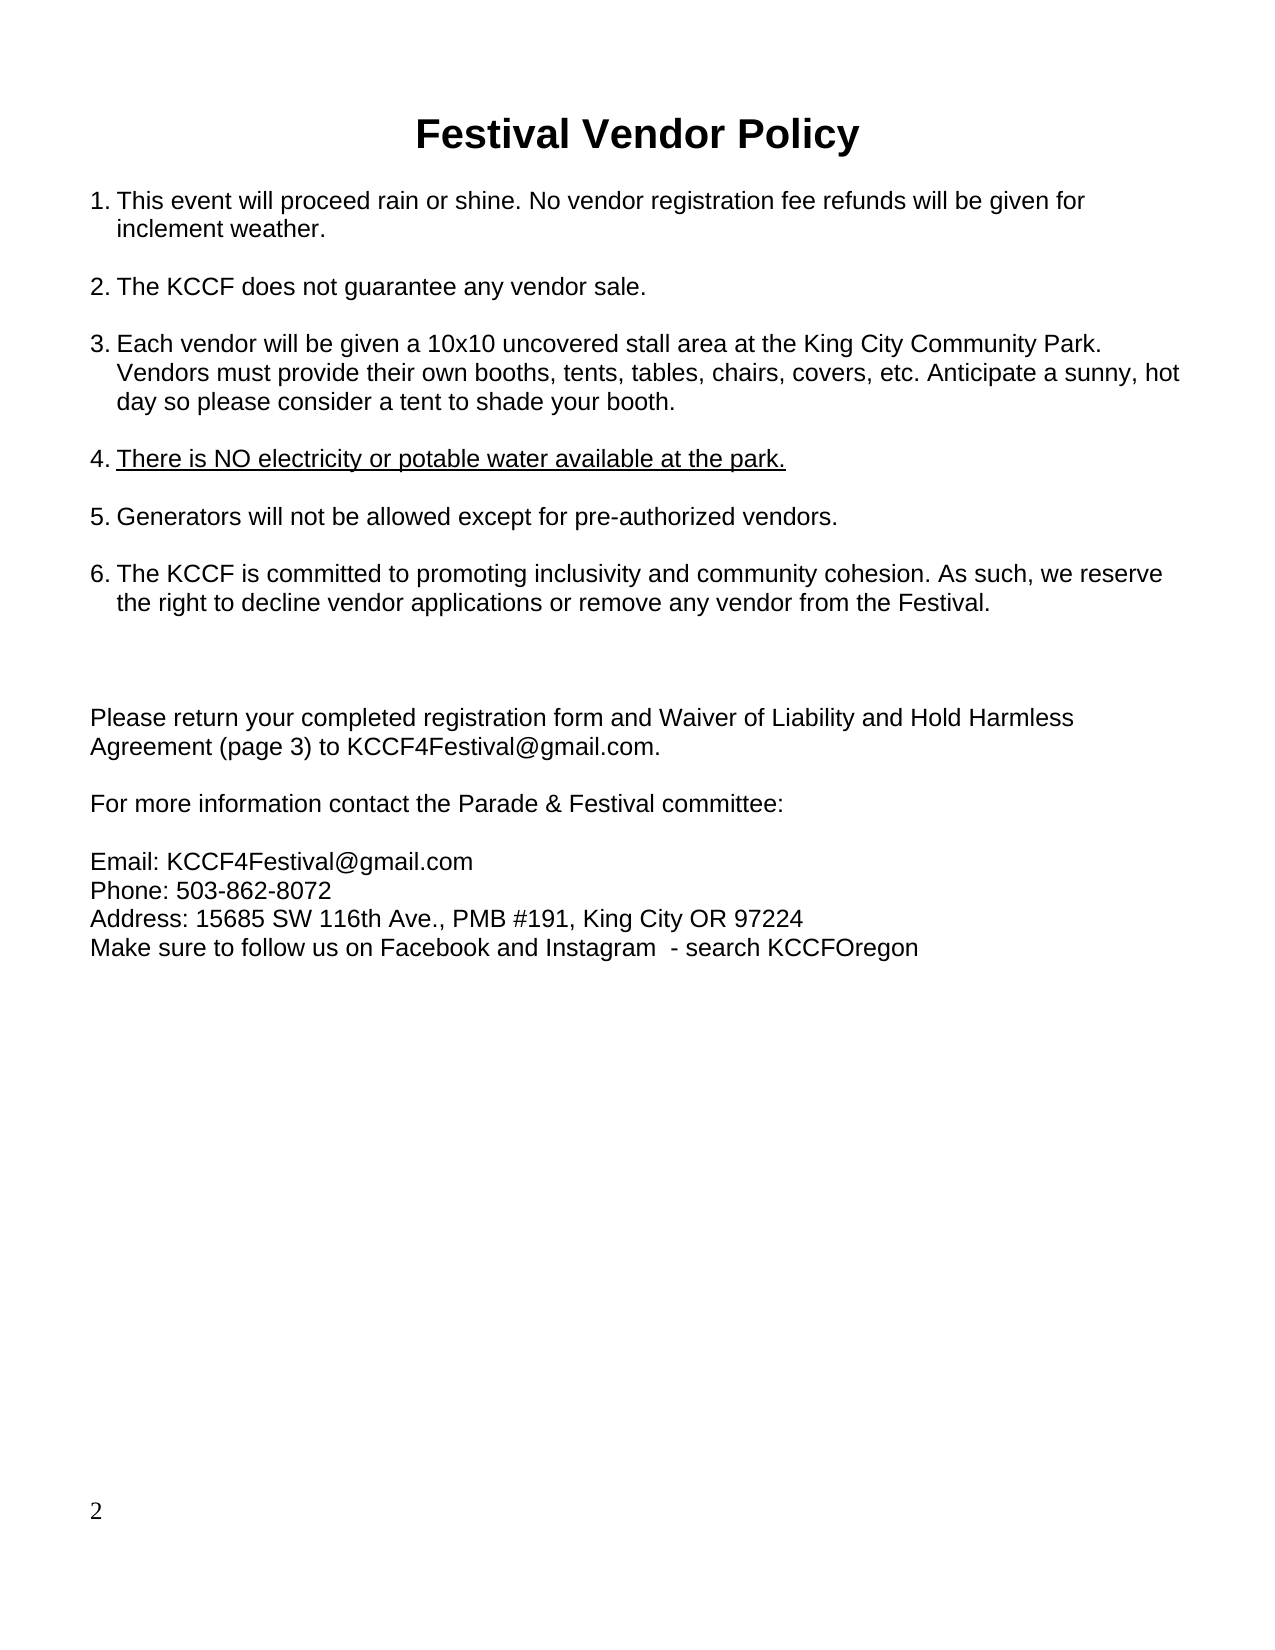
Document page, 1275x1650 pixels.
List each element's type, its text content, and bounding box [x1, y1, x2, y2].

list Generators will not be allowed except for pre-authorized vendors. [90, 502, 1185, 531]
text For more information contact the Parade & Festival committee: [90, 789, 1185, 818]
list The KCCF does not guarantee any vendor sale. [90, 272, 1185, 301]
text Address: 15685 SW 116th Ave., PMB #191, King City OR 97224 [90, 904, 1185, 933]
text 2 [90, 1496, 1185, 1525]
list Each vendor will be given a 10x10 uncovered stall area at the King City Community Park. Vendors must provide their own booths, tents, tables, chairs, covers, etc. Anticipate a sunny, hot day so please consider a tent to shade your booth. [90, 329, 1185, 416]
text Make sure to follow us on Facebook and Instagram - search KCCFOregon [90, 933, 1185, 962]
text Please return your completed registration form and Waiver of Liability and Hold Harmless Agreement (page 3) to KCCF4Festival@gmail.com. [90, 703, 1185, 761]
list This event will proceed rain or shine. No vendor registration fee refunds will be given for inclement weather. [90, 186, 1185, 243]
text Email: KCCF4Festival@gmail.com [90, 847, 1185, 876]
text Phone: 503-862-8072 [90, 876, 1185, 904]
list There is NO electricity or potable water available at the park. [90, 444, 1185, 473]
list The KCCF is committed to promoting inclusivity and community cohesion. As such, we reserve the right to decline vendor applications or remove any vendor from the Festival. [90, 559, 1185, 617]
text Festival Vendor Policy [90, 109, 1185, 157]
